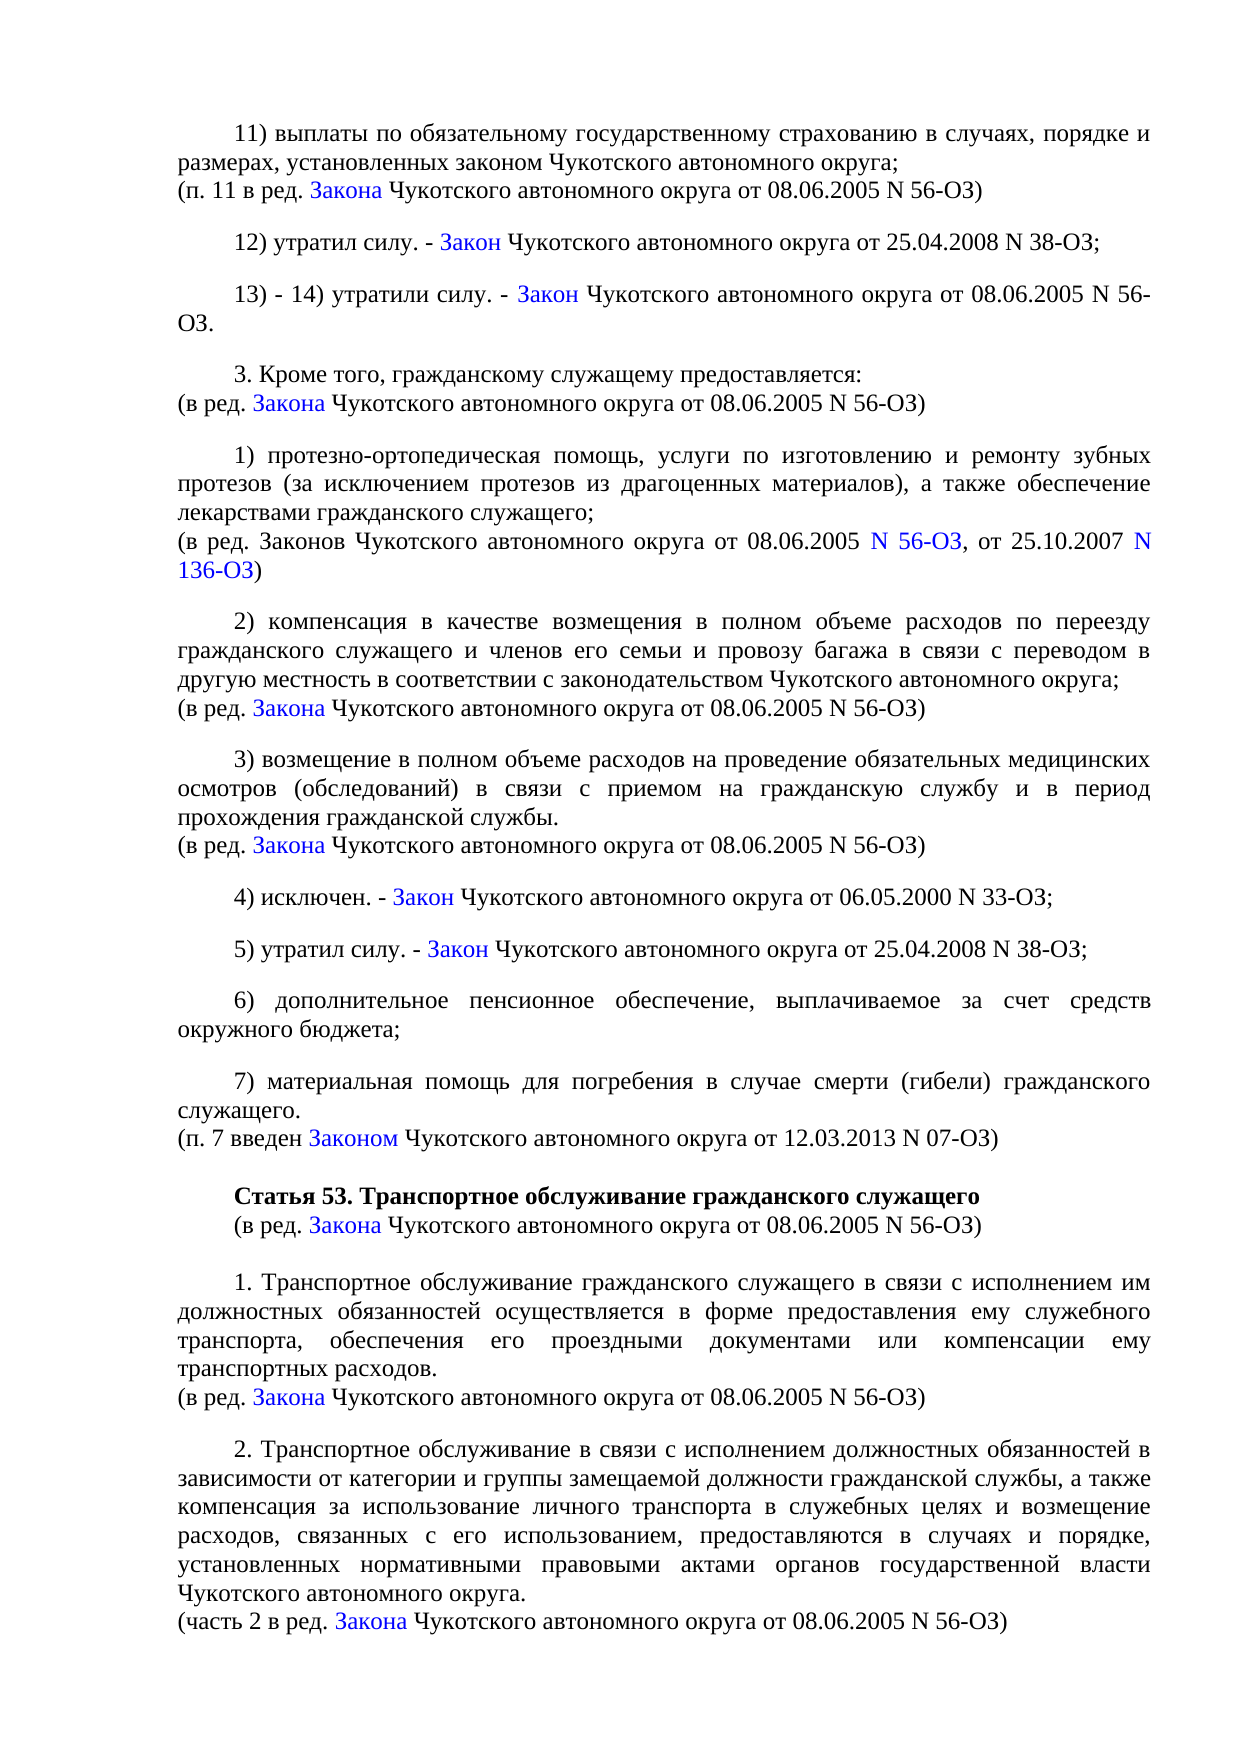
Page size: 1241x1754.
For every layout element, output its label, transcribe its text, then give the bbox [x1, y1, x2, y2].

text (в ред. Законов Чукотского автономного округа от 08.06.2005 N 56-ОЗ, от 25.10.2007 N 136-ОЗ) [177, 526, 1152, 583]
text (часть 2 в ред. Закона Чукотского автономного округа от 08.06.2005 N 56-ОЗ) [177, 1606, 1152, 1635]
text 1) протезно-ортопедическая помощь, услуги по изготовлению и ремонту зубных протезов (за исключением протезов из драгоценных материалов), а также обеспечение лекарствами гражданского служащего; [177, 440, 1152, 526]
text (в ред. Закона Чукотского автономного округа от 08.06.2005 N 56-ОЗ) [177, 693, 1152, 721]
text 2. Транспортное обслуживание в связи с исполнением должностных обязанностей в зависимости от категории и группы замещаемой должности гражданской службы, а также компенсация за использование личного транспорта в служебных целях и возмещение расходов, связанных с его использованием, предоставляются в случаях и порядке, установленных нормативными правовыми актами органов государственной власти Чукотского автономного округа. [177, 1434, 1152, 1606]
text 7) материальная помощь для погребения в случае смерти (гибели) гражданского служащего. [177, 1066, 1152, 1123]
text 4) исключен. - Закон Чукотского автономного округа от 06.05.2000 N 33-ОЗ; [177, 882, 1152, 911]
text (в ред. Закона Чукотского автономного округа от 08.06.2005 N 56-ОЗ) [177, 1382, 1152, 1411]
text (в ред. Закона Чукотского автономного округа от 08.06.2005 N 56-ОЗ) [177, 1210, 1152, 1238]
text 1. Транспортное обслуживание гражданского служащего в связи с исполнением им должностных обязанностей осуществляется в форме предоставления ему служебного транспорта, обеспечения его проездными документами или компенсации ему транспортных расходов. [177, 1267, 1152, 1382]
text 3. Кроме того, гражданскому служащему предоставляется: [177, 359, 1152, 388]
text 6) дополнительное пенсионное обеспечение, выплачиваемое за счет средств окружного бюджета; [177, 986, 1152, 1043]
text (в ред. Закона Чукотского автономного округа от 08.06.2005 N 56-ОЗ) [177, 831, 1152, 859]
text (в ред. Закона Чукотского автономного округа от 08.06.2005 N 56-ОЗ) [177, 388, 1152, 417]
text (п. 11 в ред. Закона Чукотского автономного округа от 08.06.2005 N 56-ОЗ) [177, 176, 1152, 204]
text 2) компенсация в качестве возмещения в полном объеме расходов по переезду гражданского служащего и членов его семьи и провозу багажа в связи с переводом в другую местность в соответствии с законодательством Чукотского автономного округа; [177, 606, 1152, 693]
text 3) возмещение в полном объеме расходов на проведение обязательных медицинских осмотров (обследований) в связи с приемом на гражданскую службу и в период прохождения гражданской службы. [177, 744, 1152, 831]
text 12) утратил силу. - Закон Чукотского автономного округа от 25.04.2008 N 38-ОЗ; [177, 227, 1152, 256]
text 5) утратил силу. - Закон Чукотского автономного округа от 25.04.2008 N 38-ОЗ; [177, 934, 1152, 963]
text 11) выплаты по обязательному государственному страхованию в случаях, порядке и размерах, установленных законом Чукотского автономного округа; [177, 118, 1152, 176]
text Статья 53. Транспортное обслуживание гражданского служащего [177, 1181, 1152, 1210]
text (п. 7 введен Законом Чукотского автономного округа от 12.03.2013 N 07-ОЗ) [177, 1123, 1152, 1152]
text 13) - 14) утратили силу. - Закон Чукотского автономного округа от 08.06.2005 N 56-ОЗ. [177, 279, 1152, 336]
